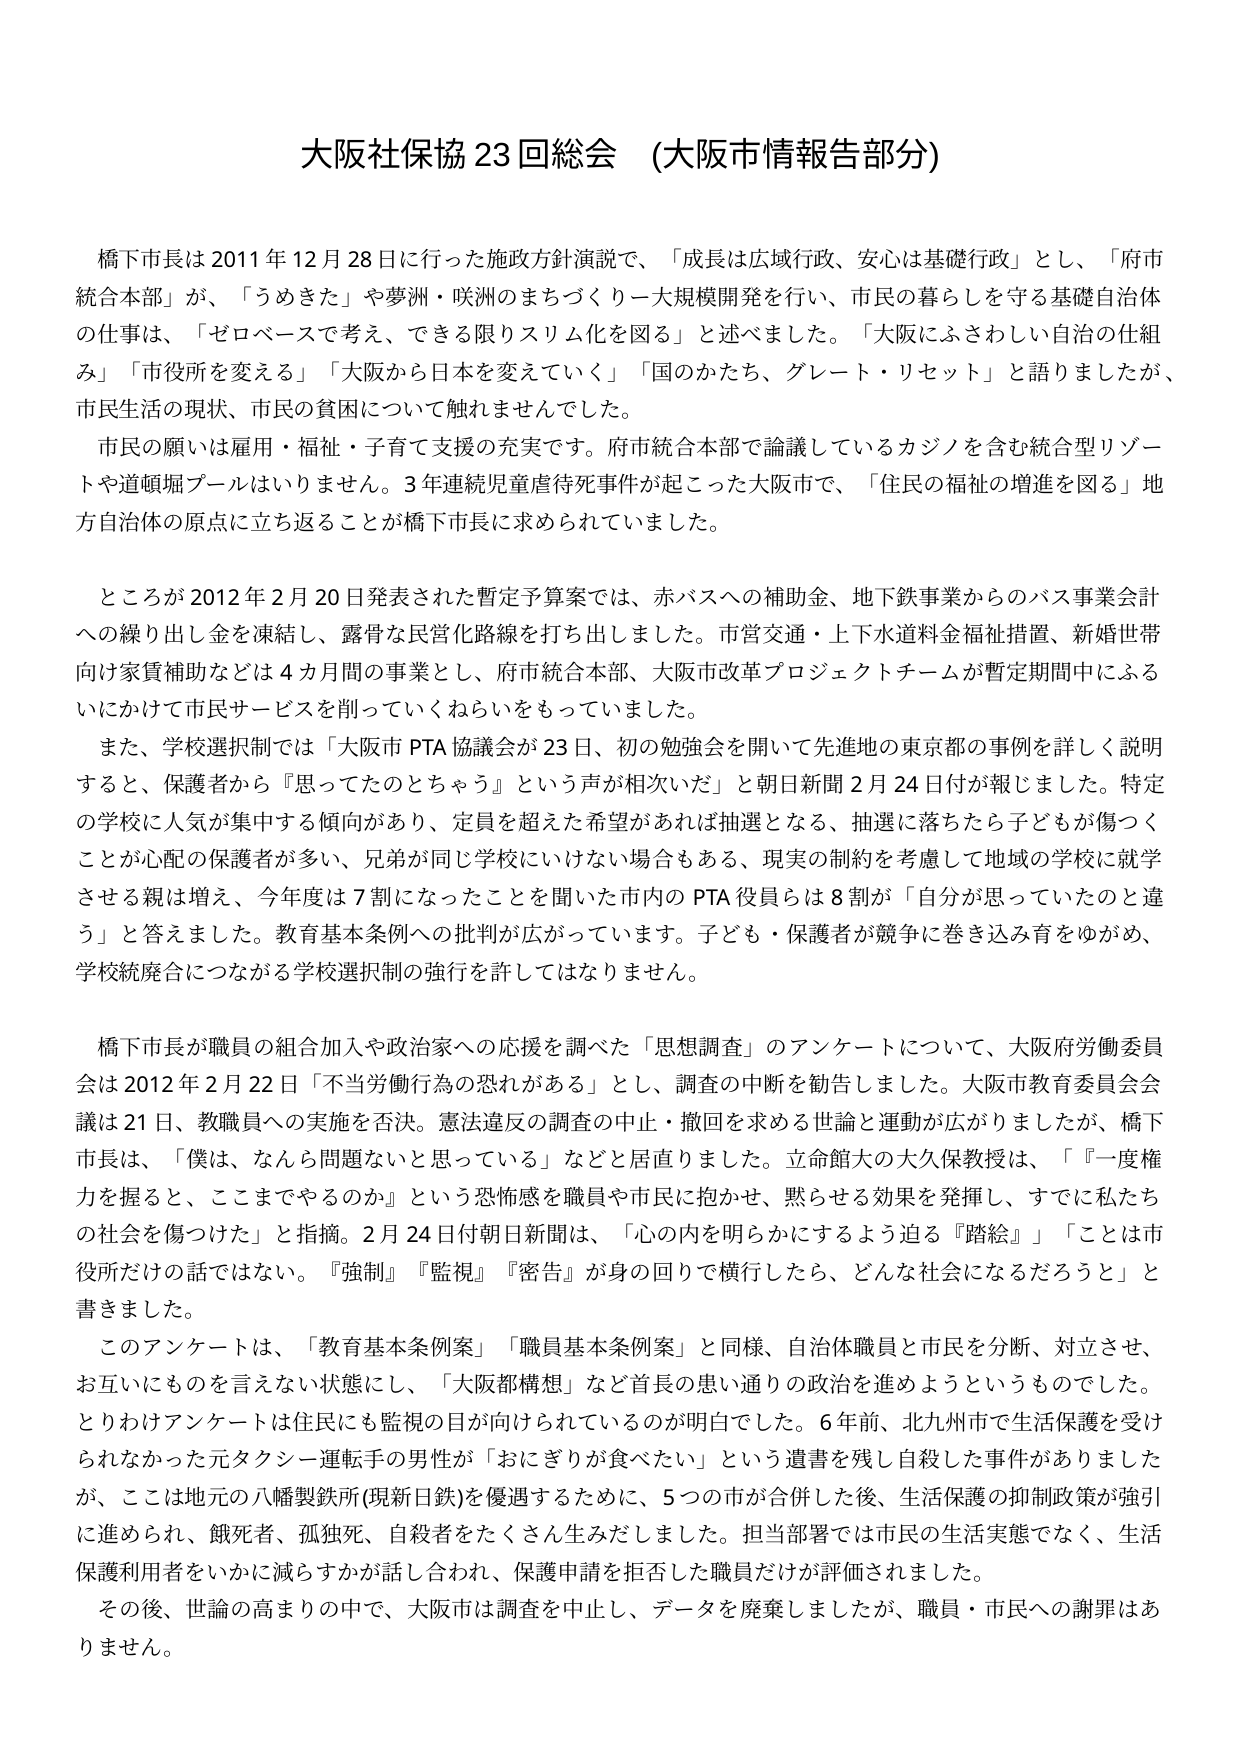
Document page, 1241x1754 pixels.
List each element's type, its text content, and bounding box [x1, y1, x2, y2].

text 橋下市長が職員の組合加入や政治家への応援を調べた「思想調査」のアンケートについて、大阪府労働委員会は2012年2月22日「不当労働行為の恐れがある」とし、調査の中断を勧告しました。大阪市教育委員会会議は21日、教職員への実施を否決。憲法違反の調査の中止・撤回を求める世論と運動が広がりましたが、橋下市長は、「僕は、なんら問題ないと思っている」などと居直りました。立命館大の大久保教授は、「『一度権力を握ると、ここまでやるのか』という恐怖感を職員や市民に抱かせ、黙らせる効果を発揮し、すでに私たちの社会を傷つけた」と指摘。2月24日付朝日新聞は、「心の内を明らかにするよう迫る『踏絵』」「ことは市役所だけの話ではない。『強制』『監視』『密告』が身の回りで横行したら、どんな社会になるだろうと」と書きました。 [75, 1027, 1165, 1327]
text このアンケートは、「教育基本条例案」「職員基本条例案」と同様、自治体職員と市民を分断、対立させ、お互いにものを言えない状態にし、「大阪都構想」など首長の患い通りの政治を進めようというものでした。とりわけアンケートは住民にも監視の目が向けられているのが明白でした。6年前、北九州市で生活保護を受けられなかった元タクシー運転手の男性が「おにぎりが食べたい」という遺書を残し自殺した事件がありましたが、ここは地元の八幡製鉄所(現新日鉄)を優遇するために、5つの市が合併した後、生活保護の抑制政策が強引に進められ、餓死者、孤独死、自殺者をたくさん生みだしました。担当部署では市民の生活実態でなく、生活保護利用者をいかに減らすかが話し合われ、保護申請を拒否した職員だけが評価されました。 [75, 1327, 1165, 1589]
title 大阪社保協23回総会 (大阪市情報告部分) [75, 114, 1165, 189]
text 市民の願いは雇用・福祉・子育て支援の充実です。府市統合本部で論議しているカジノを含む統合型リゾートや道頓堀プールはいりません。3年連続児童虐待死事件が起こった大阪市で、「住民の福祉の増進を図る」地方自治体の原点に立ち返ることが橋下市長に求められていました。 [75, 427, 1165, 539]
text ところが2012年2月20日発表された暫定予算案では、赤バスへの補助金、地下鉄事業からのバス事業会計への繰り出し金を凍結し、露骨な民営化路線を打ち出しました。市営交通・上下水道料金福祉措置、新婚世帯向け家賃補助などは4カ月間の事業とし、府市統合本部、大阪市改革プロジェクトチームが暫定期間中にふるいにかけて市民サービスを削っていくねらいをもっていました。 [75, 577, 1165, 727]
text その後、世論の高まりの中で、大阪市は調査を中止し、データを廃棄しましたが、職員・市民への謝罪はありません。 [75, 1589, 1165, 1664]
text 橋下市長は2011年12月28日に行った施政方針演説で、「成長は広域行政、安心は基礎行政」とし、「府市統合本部」が、「うめきた」や夢洲・咲洲のまちづくりー大規模開発を行い、市民の暮らしを守る基礎自治体の仕事は、「ゼロベースで考え、できる限りスリム化を図る」と述べました。「大阪にふさわしい自治の仕組み」「市役所を変える」「大阪から日本を変えていく」「国のかたち、グレート・リセット」と語りましたが、市民生活の現状、市民の貧困について触れませんでした。 [75, 239, 1165, 427]
text また、学校選択制では「大阪市PTA協議会が23日、初の勉強会を開いて先進地の東京都の事例を詳しく説明すると、保護者から『思ってたのとちゃう』という声が相次いだ」と朝日新聞2月24日付が報じました。特定の学校に人気が集中する傾向があり、定員を超えた希望があれば抽選となる、抽選に落ちたら子どもが傷つくことが心配の保護者が多い、兄弟が同じ学校にいけない場合もある、現実の制約を考慮して地域の学校に就学させる親は増え、今年度は7割になったことを聞いた市内のPTA役員らは8割が「自分が思っていたのと違う」と答えました。教育基本条例への批判が広がっています。子ども・保護者が競争に巻き込み育をゆがめ、学校統廃合につながる学校選択制の強行を許してはなりません。 [75, 727, 1165, 989]
